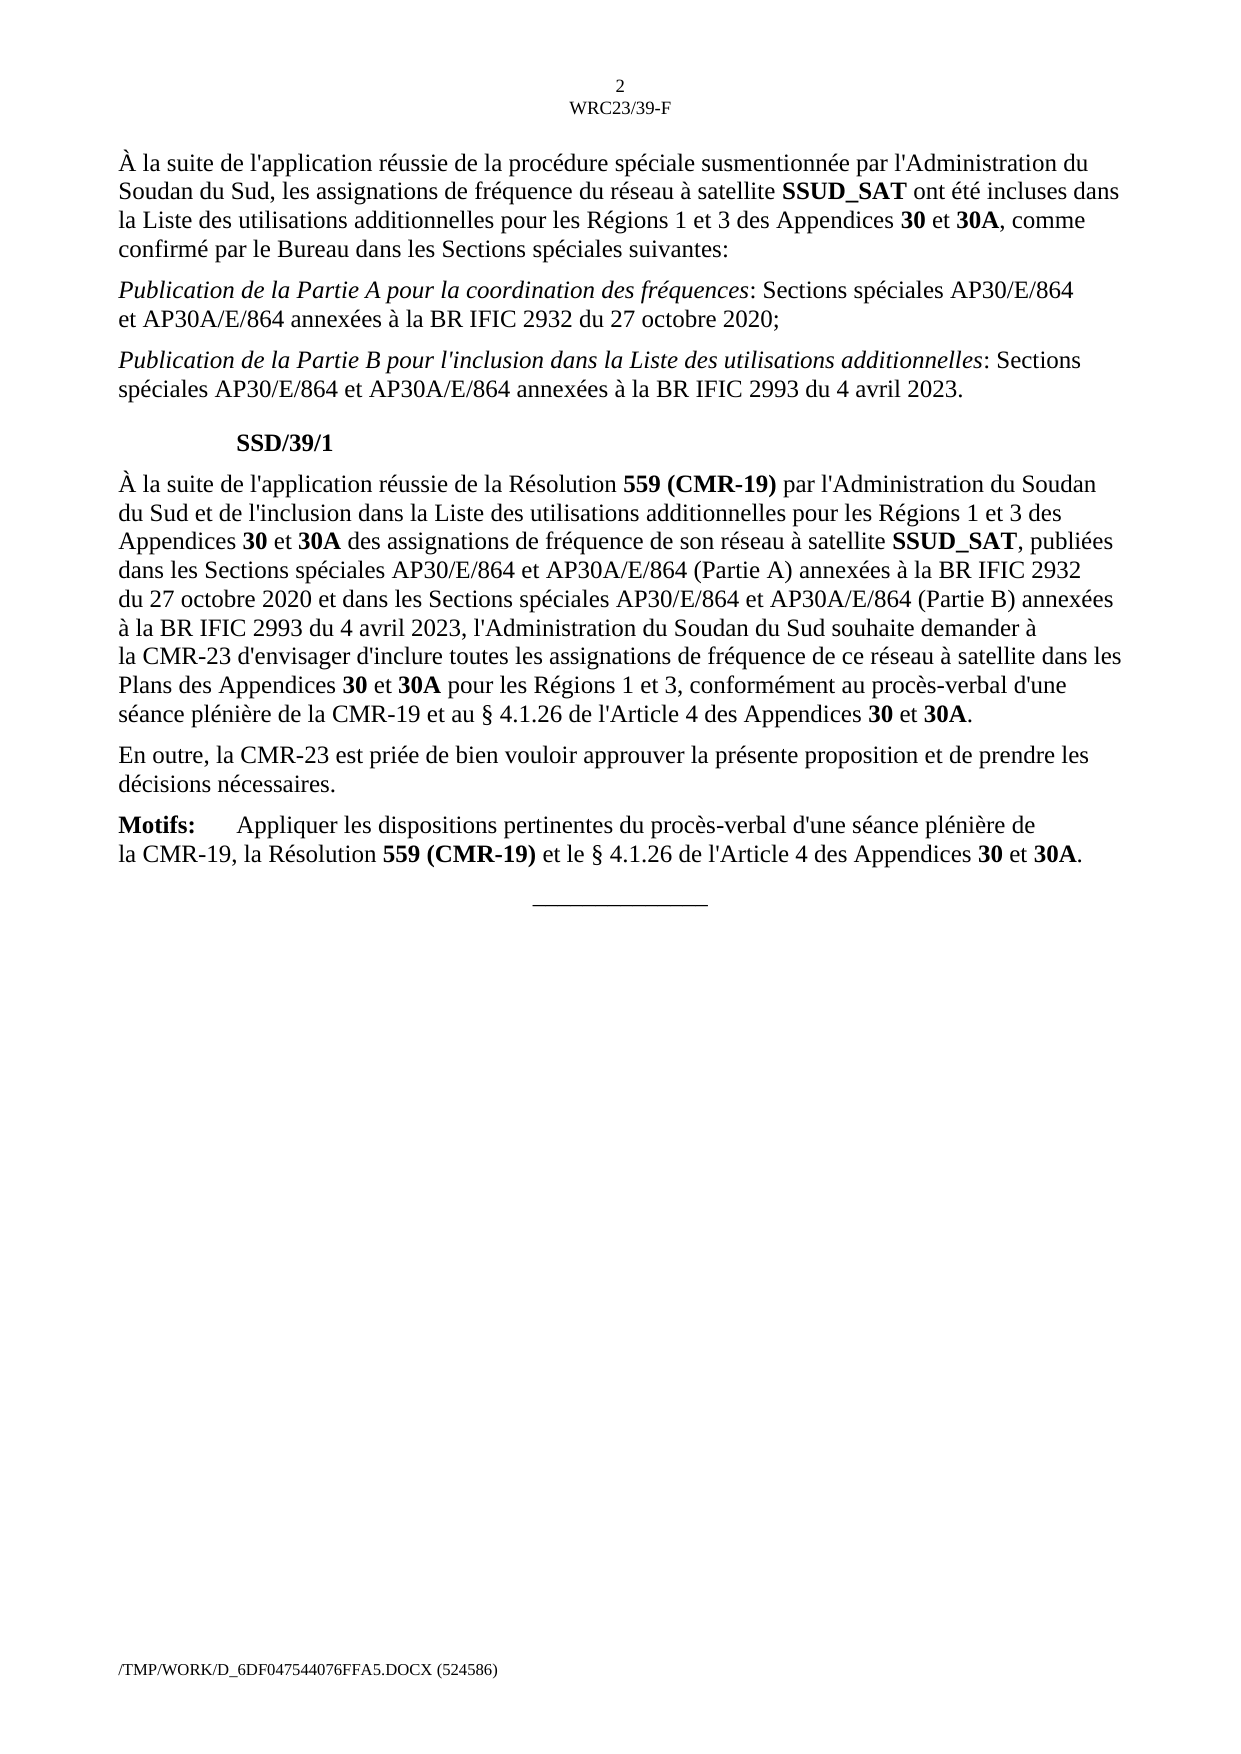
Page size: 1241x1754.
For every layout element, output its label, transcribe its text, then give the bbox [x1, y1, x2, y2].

text Publication de la Partie B pour l'inclusion dans la Liste des utilisations additionnelles: Sections spéciales AP30/E/864 et AP30A/E/864 annexées à la BR IFIC 2993 du 4 avril 2023. [118, 345, 1122, 403]
text À la suite de l'application réussie de la procédure spéciale susmentionnée par l'Administration du Soudan du Sud, les assignations de fréquence du réseau à satellite SSUD_SAT ont été incluses dans la Liste des utilisations additionnelles pour les Régions 1 et 3 des Appendices 30 et 30A, comme confirmé par le Bureau dans les Sections spéciales suivantes: [118, 148, 1122, 263]
text Publication de la Partie A pour la coordination des fréquences: Sections spéciales AP30/E/864 et AP30A/E/864 annexées à la BR IFIC 2932 du 27 octobre 2020; [118, 275, 1122, 333]
text SSD/39/1 [118, 428, 1122, 456]
text En outre, la CMR-23 est priée de bien vouloir approuver la présente proposition et de prendre les décisions nécessaires. [118, 740, 1122, 798]
text Motifs: Appliquer les dispositions pertinentes du procès-verbal d'une séance plénière de la CMR-19, la Résolution 559 (CMR-19) et le § 4.1.26 de l'Article 4 des Appendices 30 et 30A. [118, 810, 1122, 868]
text À la suite de l'application réussie de la Résolution 559 (CMR-19) par l'Administration du Soudan du Sud et de l'inclusion dans la Liste des utilisations additionnelles pour les Régions 1 et 3 des Appendices 30 et 30A des assignations de fréquence de son réseau à satellite SSUD_SAT, publiées dans les Sections spéciales AP30/E/864 et AP30A/E/864 (Partie A) annexées à la BR IFIC 2932 du 27 octobre 2020 et dans les Sections spéciales AP30/E/864 et AP30A/E/864 (Partie B) annexées à la BR IFIC 2993 du 4 avril 2023, l'Administration du Soudan du Sud souhaite demander à la CMR-23 d'envisager d'inclure toutes les assignations de fréquence de ce réseau à satellite dans les Plans des Appendices 30 et 30A pour les Régions 1 et 3, conformément au procès-verbal d'une séance plénière de la CMR-19 et au § 4.1.26 de l'Article 4 des Appendices 30 et 30A. [118, 469, 1122, 728]
text ______________ [118, 880, 1122, 909]
